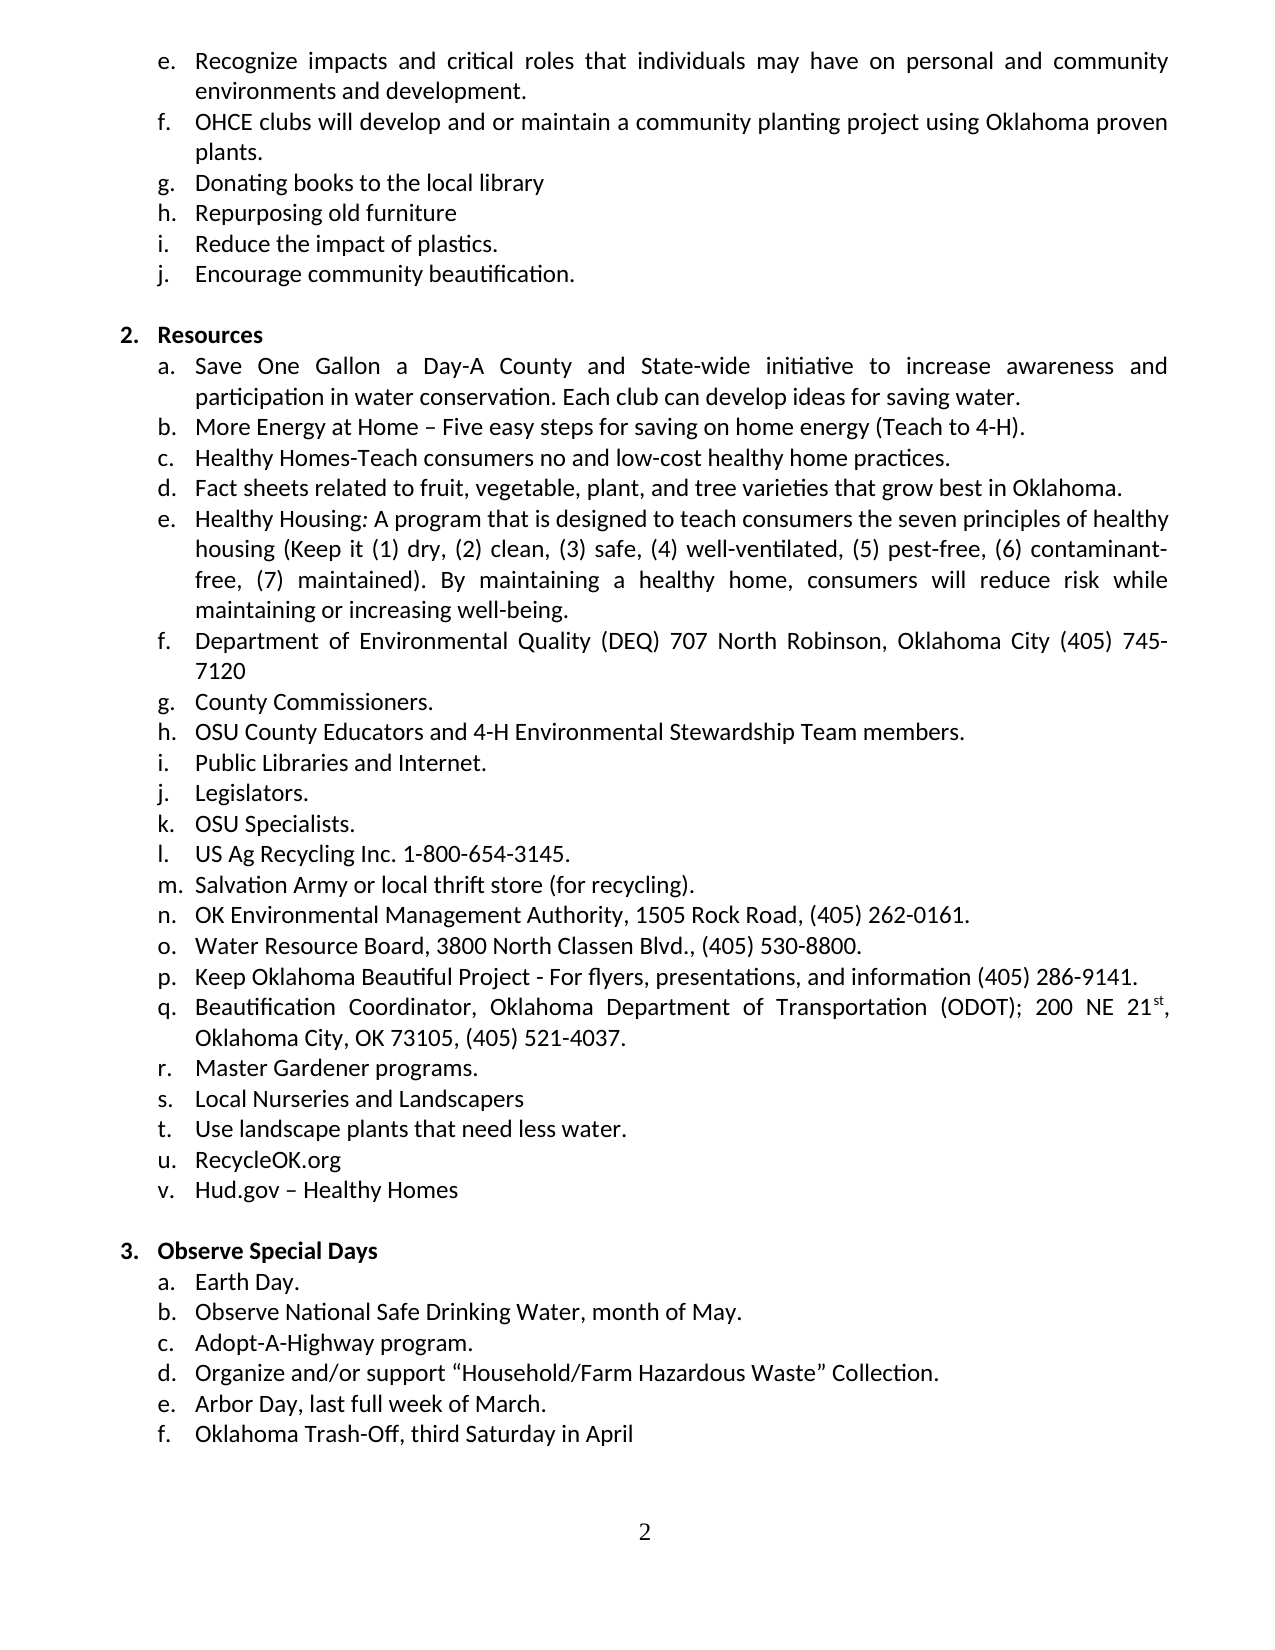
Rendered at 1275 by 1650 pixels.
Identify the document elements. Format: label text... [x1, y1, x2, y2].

list Observe Special Days [120, 1235, 1170, 1266]
list RecycleOK.org [157, 1144, 1170, 1174]
list Donating books to the local library [157, 167, 1170, 198]
list More Energy at Home – Five easy steps for saving on home energy (Teach to 4-H). [157, 411, 1170, 442]
list Local Nurseries and Landscapers [157, 1083, 1170, 1113]
list County Commissioners. [157, 686, 1170, 716]
list Adopt-A-Highway program. [157, 1327, 1170, 1357]
list Department of Environmental Quality (DEQ) 707 North Robinson, Oklahoma City (405) 745-7120 [157, 625, 1170, 686]
list Water Resource Board, 3800 North Classen Blvd., (405) 530-8800. [157, 930, 1170, 961]
list Recognize impacts and critical roles that individuals may have on personal and community environments and development. [157, 45, 1170, 106]
list Encourage community beautification. [157, 259, 1170, 289]
list Arbor Day, last full week of March. [157, 1388, 1170, 1418]
list Save One Gallon a Day-A County and State-wide initiative to increase awareness and participation in water conservation. Each club can develop ideas for saving water. [157, 350, 1170, 411]
list OHCE clubs will develop and or maintain a community planting project using Oklahoma proven plants. [157, 106, 1170, 167]
list US Ag Recycling Inc. 1-800-654-3145. [157, 838, 1170, 869]
list Master Gardener programs. [157, 1052, 1170, 1083]
list Hud.gov – Healthy Homes [157, 1174, 1170, 1205]
list Organize and/or support “Household/Farm Hazardous Waste” Collection. [157, 1357, 1170, 1388]
list Beautification Coordinator, Oklahoma Department of Transportation (ODOT); 200 NE 21st, Oklahoma City, OK 73105, (405) 521-4037. [157, 991, 1170, 1052]
list Legislators. [157, 777, 1170, 808]
list Repurposing old furniture [157, 198, 1170, 228]
list OSU County Educators and 4-H Environmental Stewardship Team members. [157, 716, 1170, 747]
list Resources [120, 320, 1170, 350]
list Earth Day. [157, 1266, 1170, 1296]
list Keep Oklahoma Beautiful Project - For flyers, presentations, and information (405) 286-9141. [157, 961, 1170, 991]
list OSU Specialists. [157, 808, 1170, 838]
list Use landscape plants that need less water. [157, 1113, 1170, 1144]
list Public Libraries and Internet. [157, 747, 1170, 777]
list OK Environmental Management Authority, 1505 Rock Road, (405) 262-0161. [157, 899, 1170, 930]
list Healthy Housing: A program that is designed to teach consumers the seven principles of healthy housing (Keep it (1) dry, (2) clean, (3) safe, (4) well-ventilated, (5) pest-free, (6) contaminant-free, (7) maintained). By maintaining a healthy home, consumers will reduce risk while maintaining or increasing well-being. [157, 503, 1170, 625]
list Healthy Homes-Teach consumers no and low-cost healthy home practices. [157, 442, 1170, 472]
list Fact sheets related to fruit, vegetable, plant, and tree varieties that grow best in Oklahoma. [157, 472, 1170, 503]
list Reduce the impact of plastics. [157, 228, 1170, 259]
list Oklahoma Trash-Off, third Saturday in April [157, 1418, 1170, 1449]
list Observe National Safe Drinking Water, month of May. [157, 1296, 1170, 1327]
list Salvation Army or local thrift store (for recycling). [157, 869, 1170, 899]
